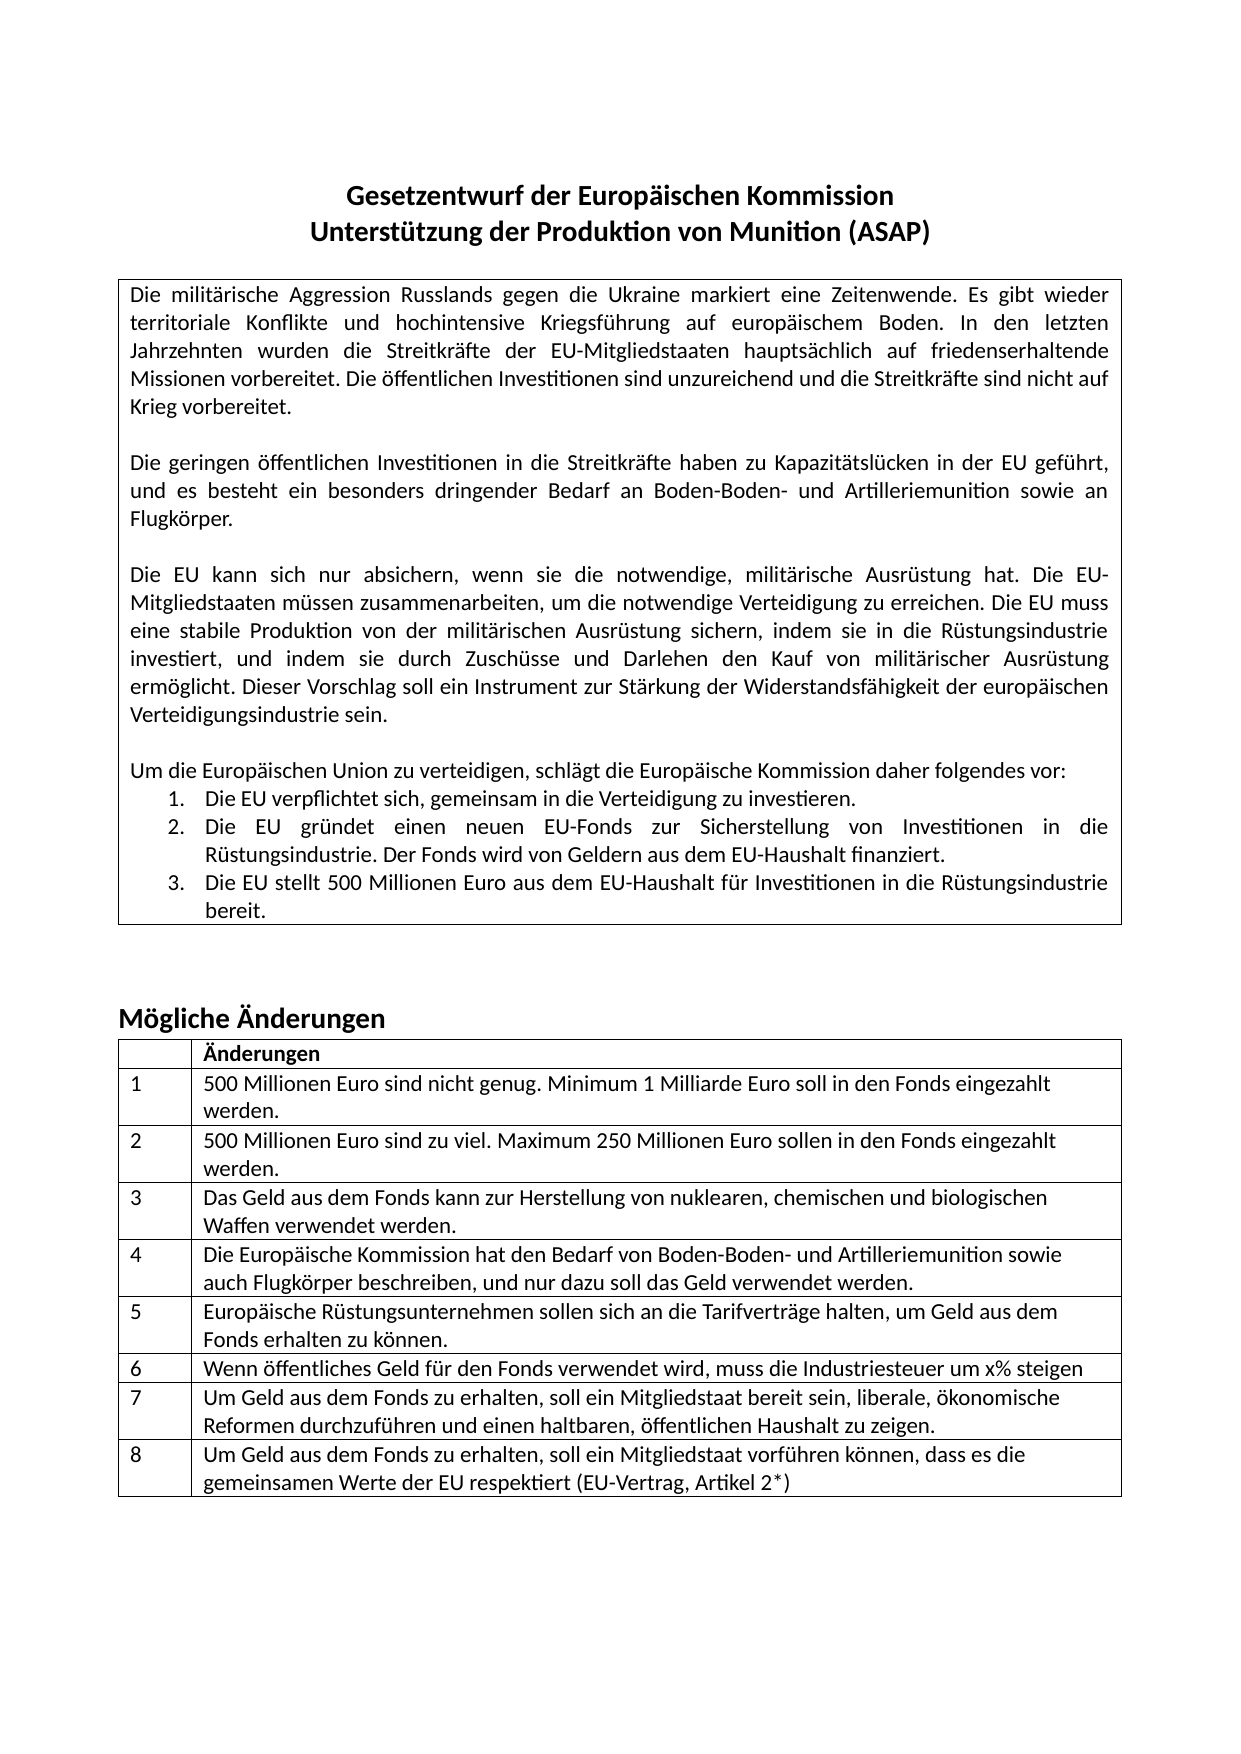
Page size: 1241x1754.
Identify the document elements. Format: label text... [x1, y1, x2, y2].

table_cell 6 [119, 1354, 191, 1382]
table_cell 8 [119, 1440, 191, 1496]
table_cell 1 [119, 1069, 191, 1125]
table_cell 7 [119, 1383, 191, 1439]
table_cell Wenn öffentliches Geld für den Fonds verwendet wird, muss die Industriesteuer um x% steigen [192, 1354, 1121, 1382]
table_cell 500 Millionen Euro sind zu viel. Maximum 250 Millionen Euro sollen in den Fonds eingezahlt werden. [192, 1126, 1121, 1182]
table_cell Um Geld aus dem Fonds zu erhalten, soll ein Mitgliedstaat vorführen können, dass es die gemeinsamen Werte der EU respektiert (EU-Vertrag, Artikel 2*) [192, 1440, 1121, 1496]
table_header Die militärische Aggression Russlands gegen die Ukraine markiert eine Zeitenwende. Es gibt wieder territoriale Konflikte und hochintensive Kriegsführung auf europäischem Boden. In den letzten Jahrzehnten wurden die Streitkräfte der EU-Mitgliedstaaten hauptsächlich auf friedenserhaltende Missionen vorbereitet. Die öffentlichen Investitionen sind unzureichend und die Streitkräfte sind nicht auf Krieg vorbereitet. Die geringen öffentlichen Investitionen in die Streitkräfte haben zu Kapazitätslücken in der EU geführt, und es besteht ein besonders dringender Bedarf an Boden-Boden- und Artilleriemunition sowie an Flugkörper. Die EU kann sich nur absichern, wenn sie die notwendige, militärische Ausrüstung hat. Die EU-Mitgliedstaaten müssen zusammenarbeiten, um die notwendige Verteidigung zu erreichen. Die EU muss eine stabile Produktion von der militärischen Ausrüstung sichern, indem sie in die Rüstungsindustrie investiert, und indem sie durch Zuschüsse und Darlehen den Kauf von militärischer Ausrüstung ermöglicht. Dieser Vorschlag soll ein Instrument zur Stärkung der Widerstandsfähigkeit der europäischen Verteidigungsindustrie sein. Um die Europäischen Union zu verteidigen, schlägt die Europäische Kommission daher folgendes vor: Die EU verpflichtet sich, gemeinsam in die Verteidigung zu investieren. Die EU gründet einen neuen EU-Fonds zur Sicherstellung von Investitionen in die Rüstungsindustrie. Der Fonds wird von Geldern aus dem EU-Haushalt finanziert. Die EU stellt 500 Millionen Euro aus dem EU-Haushalt für Investitionen in die Rüstungsindustrie bereit. [119, 280, 1121, 924]
text Unterstützung der Produktion von Munition (ASAP) [118, 213, 1122, 248]
table_cell 2 [119, 1126, 191, 1182]
text Mögliche Änderungen [118, 1000, 1122, 1036]
text Gesetzentwurf der Europäischen Kommission [118, 177, 1122, 213]
table_cell 5 [119, 1297, 191, 1353]
table_cell Um Geld aus dem Fonds zu erhalten, soll ein Mitgliedstaat bereit sein, liberale, ökonomische Reformen durchzuführen und einen haltbaren, öffentlichen Haushalt zu zeigen. [192, 1383, 1121, 1439]
table_cell 4 [119, 1240, 191, 1296]
table_header Änderungen [192, 1040, 1121, 1068]
table_cell Europäische Rüstungsunternehmen sollen sich an die Tarifverträge halten, um Geld aus dem Fonds erhalten zu können. [192, 1297, 1121, 1353]
table_cell Die Europäische Kommission hat den Bedarf von Boden-Boden- und Artilleriemunition sowie auch Flugkörper beschreiben, und nur dazu soll das Geld verwendet werden. [192, 1240, 1121, 1296]
table_cell 500 Millionen Euro sind nicht genug. Minimum 1 Milliarde Euro soll in den Fonds eingezahlt werden. [192, 1069, 1121, 1125]
table_cell Das Geld aus dem Fonds kann zur Herstellung von nuklearen, chemischen und biologischen Waffen verwendet werden. [192, 1183, 1121, 1239]
table_cell 3 [119, 1183, 191, 1239]
table_header [119, 1040, 191, 1068]
